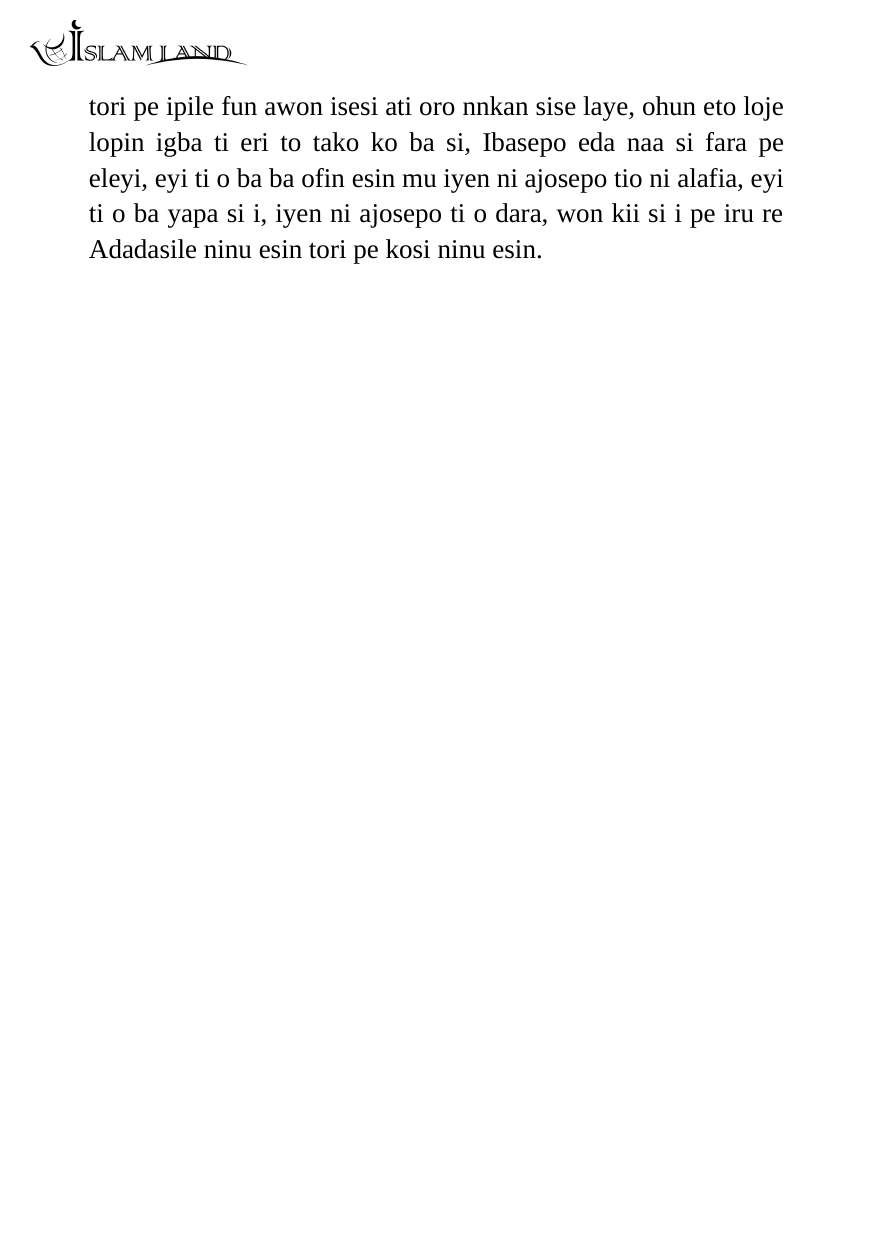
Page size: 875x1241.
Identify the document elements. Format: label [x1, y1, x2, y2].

picture [29, 20, 249, 66]
text [89, 90, 785, 264]
